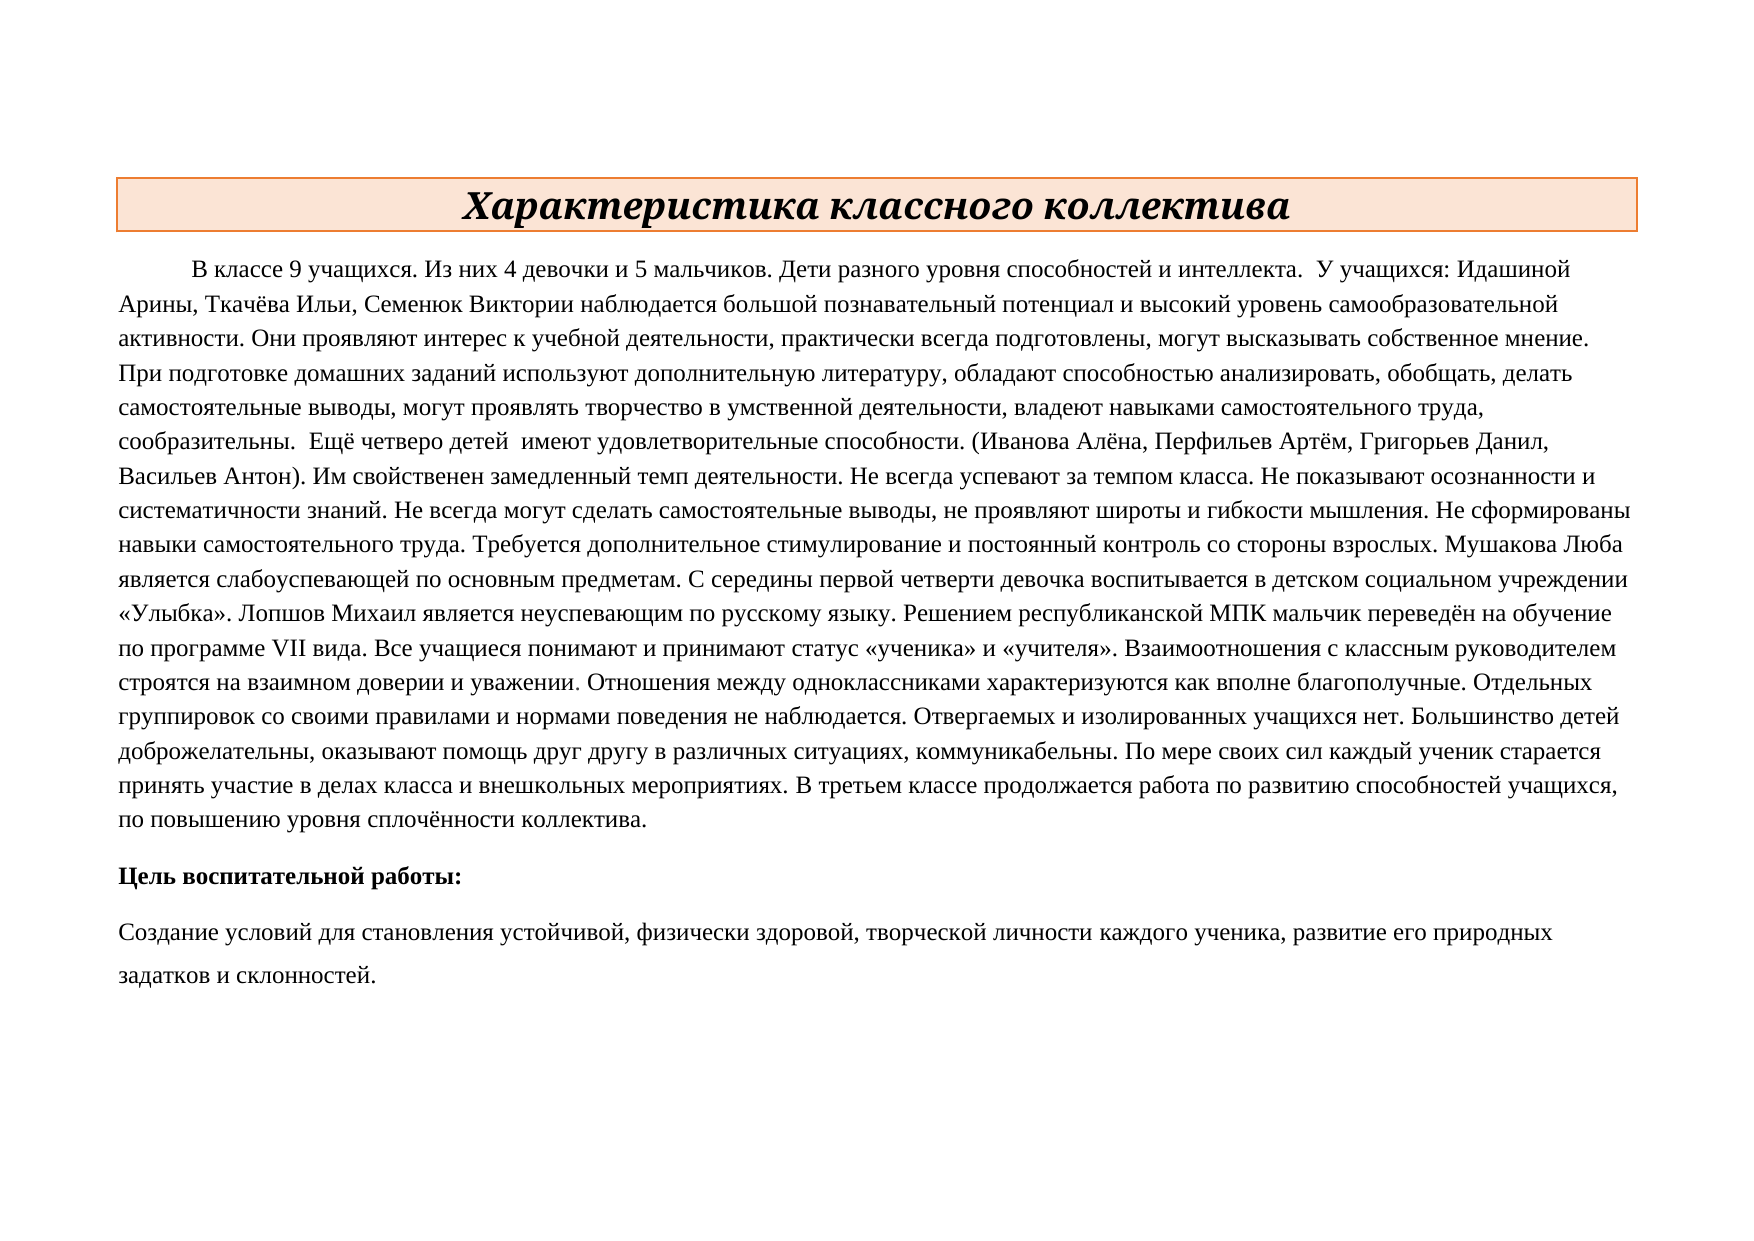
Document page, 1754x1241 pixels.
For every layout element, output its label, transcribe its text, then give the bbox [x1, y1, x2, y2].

text В классе 9 учащихся. Из них 4 девочки и 5 мальчиков. Дети разного уровня способностей и интеллекта. У учащихся: Идашиной Арины, Ткачёва Ильи, Семенюк Виктории наблюдается большой познавательный потенциал и высокий уровень самообразовательной активности. Они проявляют интерес к учебной деятельности, практически всегда подготовлены, могут высказывать собственное мнение. При подготовке домашних заданий используют дополнительную литературу, обладают способностью анализировать, обобщать, делать самостоятельные выводы, могут проявлять творчество в умственной деятельности, владеют навыками самостоятельного труда, сообразительны. Ещё четверо детей имеют удовлетворительные способности. (Иванова Алёна, Перфильев Артём, Григорьев Данил, Васильев Антон). Им свойственен замедленный темп деятельности. Не всегда успевают за темпом класса. Не показывают осознанности и систематичности знаний. Не всегда могут сделать самостоятельные выводы, не проявляют широты и гибкости мышления. Не сформированы навыки самостоятельного труда. Требуется дополнительное стимулирование и постоянный контроль со стороны взрослых. Мушакова Люба является слабоуспевающей по основным предметам. С середины первой четверти девочка воспитывается в детском социальном учреждении «Улыбка». Лопшов Михаил является неуспевающим по русскому языку. Решением республиканской МПК мальчик переведён на обучение по программе VII вида. Все учащиеся понимают и принимают статус «ученика» и «учителя». Взаимоотношения с классным руководителем строятся на взаимном доверии и уважении. Отношения между одноклассниками характеризуются как вполне благополучные. Отдельных группировок со своими правилами и нормами поведения не наблюдается. Отвергаемых и изолированных учащихся нет. Большинство детей доброжелательны, оказывают помощь друг другу в различных ситуациях, коммуникабельны. По мере своих сил каждый ученик старается принять участие в делах класса и внешкольных мероприятиях. В третьем классе продолжается работа по развитию способностей учащихся, по повышению уровня сплочённости коллектива. [118, 249, 1636, 833]
text Цель воспитательной работы: [118, 861, 1636, 890]
text Создание условий для становления устойчивой, физически здоровой, творческой личности каждого ученика, развитие его природных задатков и склонностей. [118, 917, 1636, 988]
subtitle Характеристика классного коллектива [118, 179, 1636, 230]
